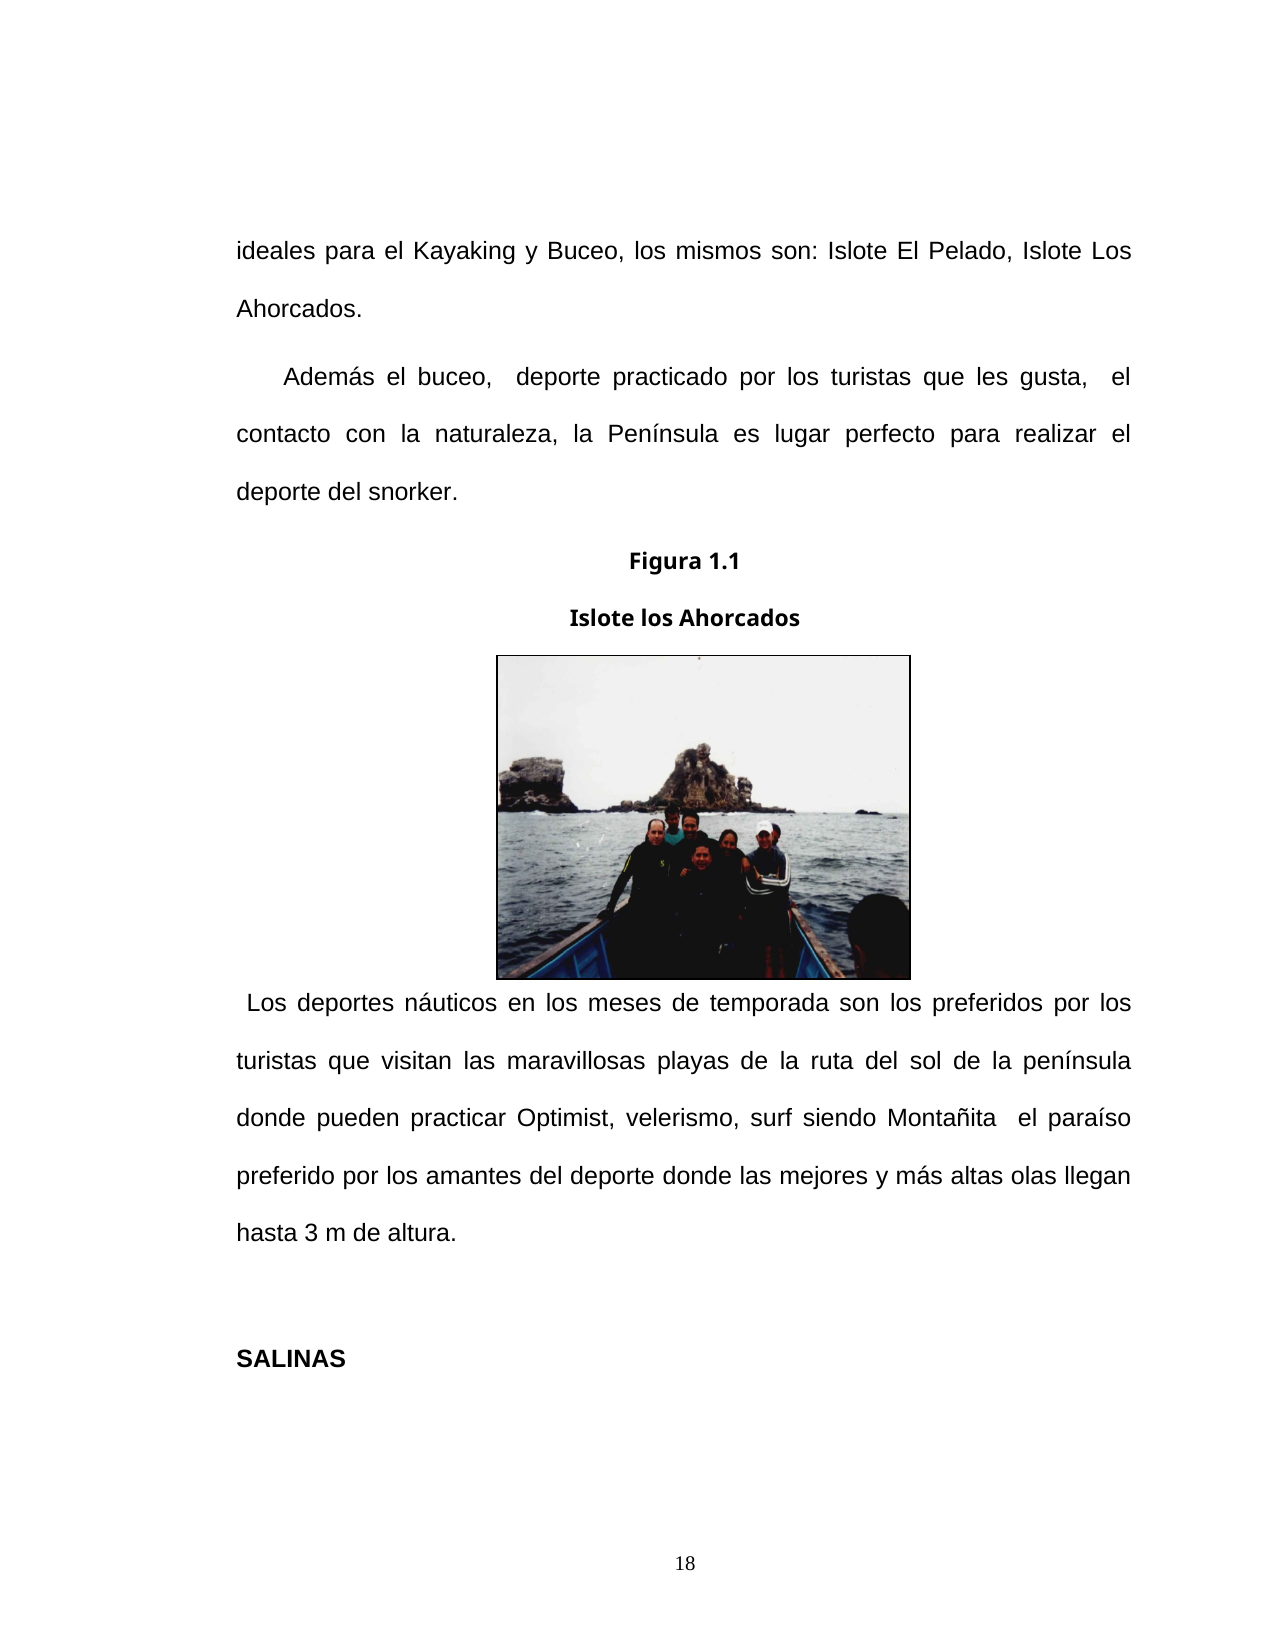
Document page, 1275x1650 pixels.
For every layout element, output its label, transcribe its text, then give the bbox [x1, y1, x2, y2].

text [236, 236, 1133, 322]
text Además el buceo, deporte practicado por los turistas que les gusta, el contacto con la naturaleza, es lugar perfecto para realizar el deporte del snorker. [236, 362, 1133, 505]
text Los deportes náuticos en los meses de temporada son los preferidos por los turistas que visitan las maravillosas playas de la ruta del sol de la península donde pueden practicar Optimist, velerismo, surf siendo Montañita el paraíso preferido por los amantes del deporte donde las mejores y más altas olas llegan hasta de altura. [236, 988, 1133, 1247]
text Figura 1.1 [236, 544, 1133, 576]
subtitle SALINAS [236, 1343, 1133, 1372]
text Islote los Ahorcados [236, 602, 1133, 633]
picture [498, 656, 909, 978]
